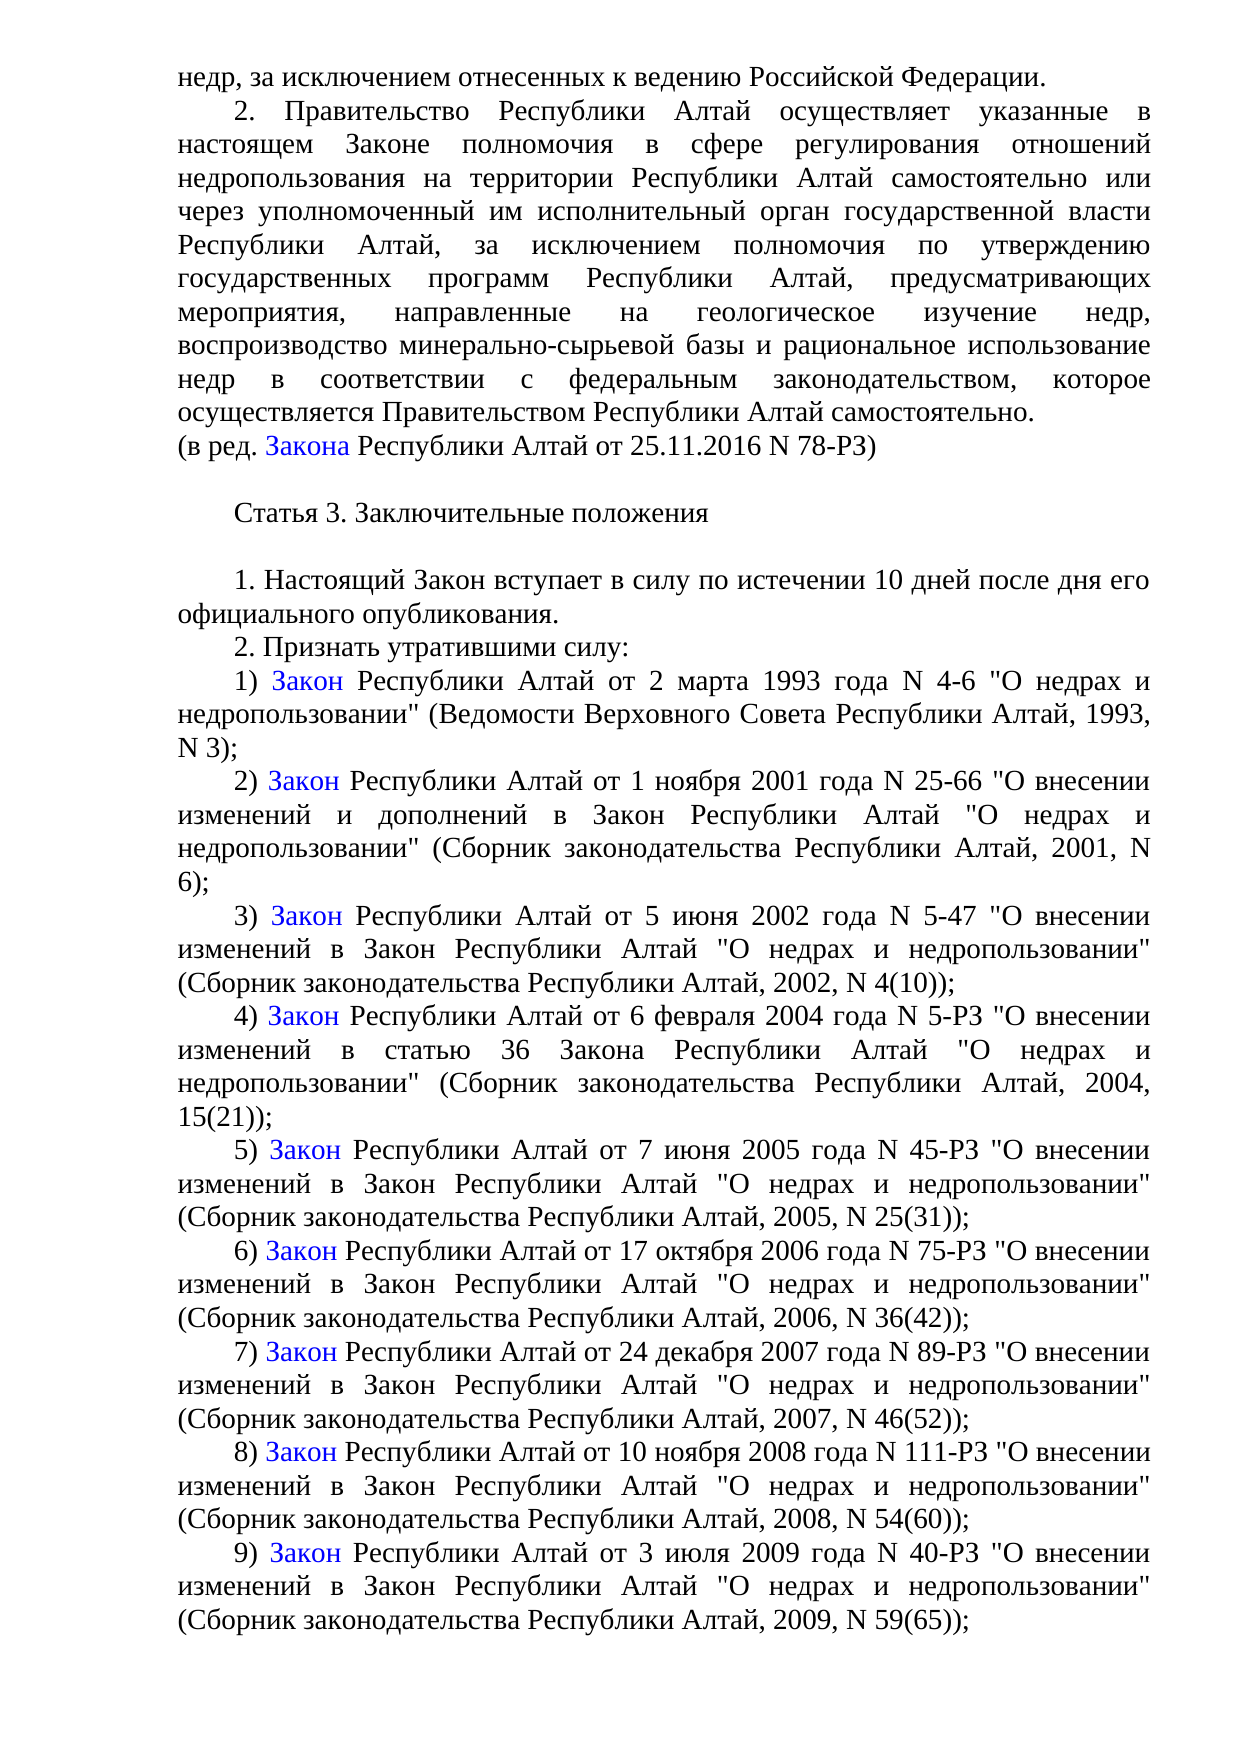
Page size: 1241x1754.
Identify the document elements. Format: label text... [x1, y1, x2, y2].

text 5) Закон Республики Алтай от 7 июня 2005 года N 45-РЗ "О внесении изменений в Закон Республики Алтай "О недрах и недропользовании" (Сборник законодательства Республики Алтай, 2005, N 25(31)); [177, 1132, 1152, 1233]
text 3) Закон Республики Алтай от 5 июня 2002 года N 5-47 "О внесении изменений в Закон Республики Алтай "О недрах и недропользовании" (Сборник законодательства Республики Алтай, 2002, N 4(10)); [177, 898, 1152, 998]
text 1) Закон Республики Алтай от 2 марта 1993 года N 4-6 "О недрах и недропользовании" (Ведомости Верховного Совета Республики Алтай, 1993, N 3); [177, 663, 1152, 763]
text 9) Закон Республики Алтай от 3 июля 2009 года N 40-РЗ "О внесении изменений в Закон Республики Алтай "О недрах и недропользовании" (Сборник законодательства Республики Алтай, 2009, N 59(65)); [177, 1535, 1152, 1636]
text 2. Правительство Республики Алтай осуществляет указанные в настоящем Законе полномочия в сфере регулирования отношений недропользования на территории Республики Алтай самостоятельно или через уполномоченный им исполнительный орган государственной власти Республики Алтай, за исключением полномочия по утверждению государственных программ Республики Алтай, предусматривающих мероприятия, направленные на геологическое изучение недр, воспроизводство минерально-сырьевой базы и рациональное использование недр в соответствии с федеральным законодательством, которое осуществляется Правительством Республики Алтай самостоятельно. [177, 93, 1152, 428]
text 7) Закон Республики Алтай от 24 декабря 2007 года N 89-РЗ "О внесении изменений в Закон Республики Алтай "О недрах и недропользовании" (Сборник законодательства Республики Алтай, 2007, N 46(52)); [177, 1334, 1152, 1434]
text 6) Закон Республики Алтай от 17 октября 2006 года N 75-РЗ "О внесении изменений в Закон Республики Алтай "О недрах и недропользовании" (Сборник законодательства Республики Алтай, 2006, N 36(42)); [177, 1233, 1152, 1334]
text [177, 59, 1152, 93]
text 2. Признать утратившими силу: [177, 629, 1152, 663]
text 2) Закон Республики Алтай от 1 ноября 2001 года N 25-66 "О внесении изменений и дополнений в Закон Республики Алтай "О недрах и недропользовании" (Сборник законодательства Республики Алтай, 2001, N 6); [177, 763, 1152, 898]
text 1. Настоящий Закон вступает в силу по истечении 10 дней после дня его официального опубликования. [177, 562, 1152, 629]
text (в ред. Закона Республики Алтай от 25.11.2016 N 78-РЗ) [177, 428, 1152, 462]
text 8) Закон Республики Алтай от 10 ноября 2008 года N 111-РЗ "О внесении изменений в Закон Республики Алтай "О недрах и недропользовании" (Сборник законодательства Республики Алтай, 2008, N 54(60)); [177, 1434, 1152, 1535]
text 4) Закон Республики Алтай от 6 февраля 2004 года N 5-РЗ "О внесении изменений в статью 36 Закона Республики Алтай "О недрах и недропользовании" (Сборник законодательства Республики Алтай, 2004, 15(21)); [177, 998, 1152, 1132]
text Статья 3. Заключительные положения [177, 495, 1152, 529]
